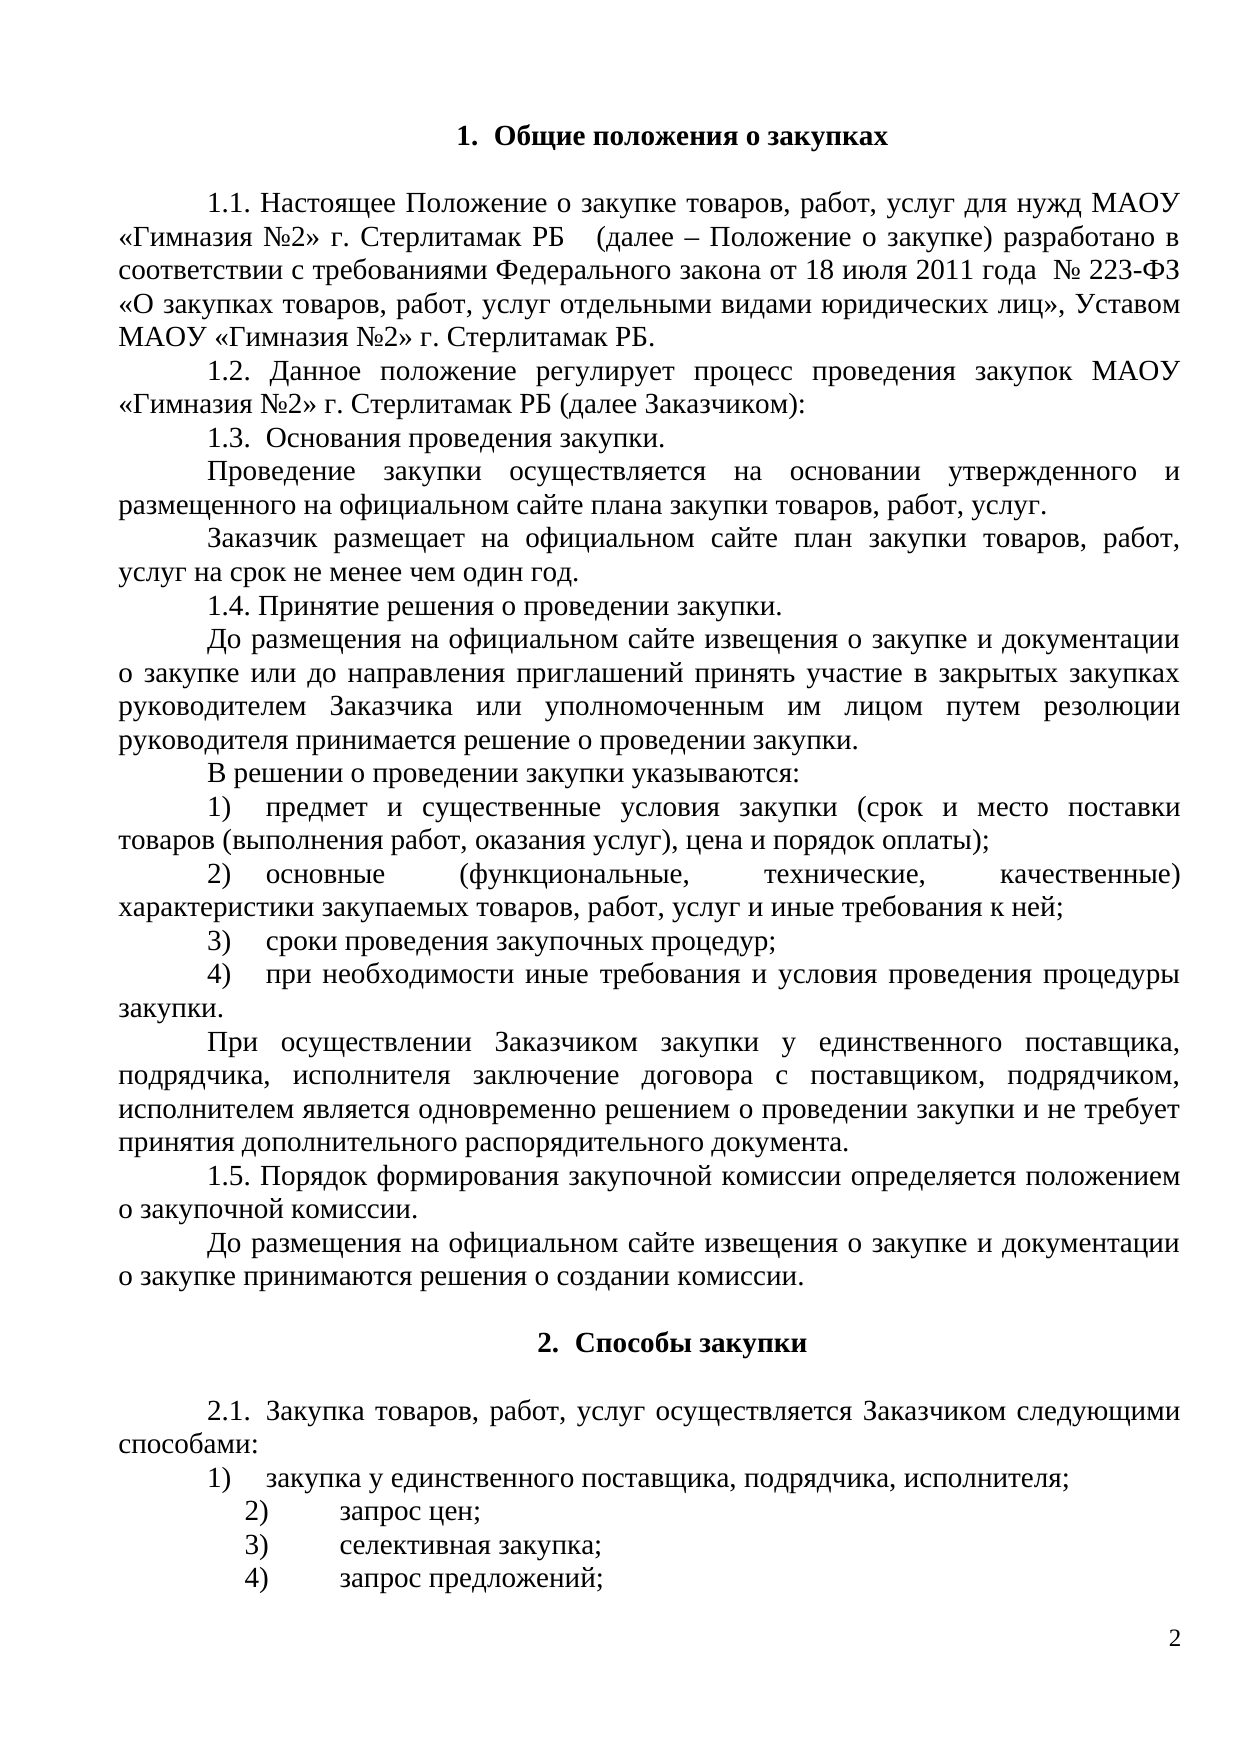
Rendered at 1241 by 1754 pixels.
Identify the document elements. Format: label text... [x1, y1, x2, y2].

text Проведение закупки осуществляется на основании утвержденного и размещенного на официальном сайте плана закупки товаров, работ, услуг. [118, 453, 1181, 521]
list запрос цен; [193, 1493, 1181, 1527]
list основные (функциональные, технические, качественные) характеристики закупаемых товаров, работ, услуг и иные требования к ней; [118, 856, 1181, 923]
list селективная закупка; [193, 1527, 1181, 1560]
list закупка у единственного поставщика, подрядчика, исполнителя; [155, 1460, 1181, 1493]
list предмет и существенные условия закупки (срок и место поставки товаров (выполнения работ, оказания услуг), цена и порядок оплаты); [118, 789, 1181, 856]
text При осуществлении Заказчиком закупки у единственного поставщика, подрядчика, исполнителя заключение договора с поставщиком, подрядчиком, исполнителем является одновременно решением о проведении закупки и не требует принятия дополнительного распорядительного документа. [118, 1024, 1181, 1158]
text 1.4. Принятие решения о проведении закупки. [118, 588, 1181, 621]
text Заказчик размещает на официальном сайте план закупки товаров, работ, услуг на срок не менее чем один год. [118, 521, 1181, 588]
text 1.3. Основания проведения закупки. [118, 420, 1181, 453]
text 1.1. Настоящее Положение о закупке товаров, работ, услуг для нужд МАОУ «Гимназия №2» г. Стерлитамак РБ (далее – Положение о закупке) разработано в соответствии с требованиями Федерального закона от 18 июля 2011 года № 223-ФЗ «О закупках товаров, работ, услуг отдельными видами юридических лиц», Уставом МАОУ «Гимназия №2» г. Стерлитамак РБ. [118, 185, 1181, 353]
list Общие положения о закупках [163, 118, 1181, 152]
list Способы закупки [163, 1326, 1181, 1359]
text До размещения на официальном сайте извещения о закупке и документации о закупке принимаются решения о создании комиссии. [118, 1225, 1181, 1292]
text 1.5. Порядок формирования закупочной комиссии определяется положением о закупочной комиссии. [118, 1158, 1181, 1225]
text В решении о проведении закупки указываются: [118, 755, 1181, 789]
list при необходимости иные требования и условия проведения процедуры закупки. [118, 957, 1181, 1024]
text До размещения на официальном сайте извещения о закупке и документации о закупке или до направления приглашений принять участие в закрытых закупках руководителем Заказчика или уполномоченным им лицом путем резолюции руководителя принимается решение о проведении закупки. [118, 621, 1181, 755]
list сроки проведения закупочных процедур; [118, 923, 1181, 957]
text 1.2. Данное положение регулирует процесс проведения закупок МАОУ «Гимназия №2» г. Стерлитамак РБ (далее Заказчиком): [118, 353, 1181, 420]
list запрос предложений; [193, 1560, 1181, 1594]
text 2.1. Закупка товаров, работ, услуг осуществляется Заказчиком следующими способами: [118, 1393, 1181, 1460]
